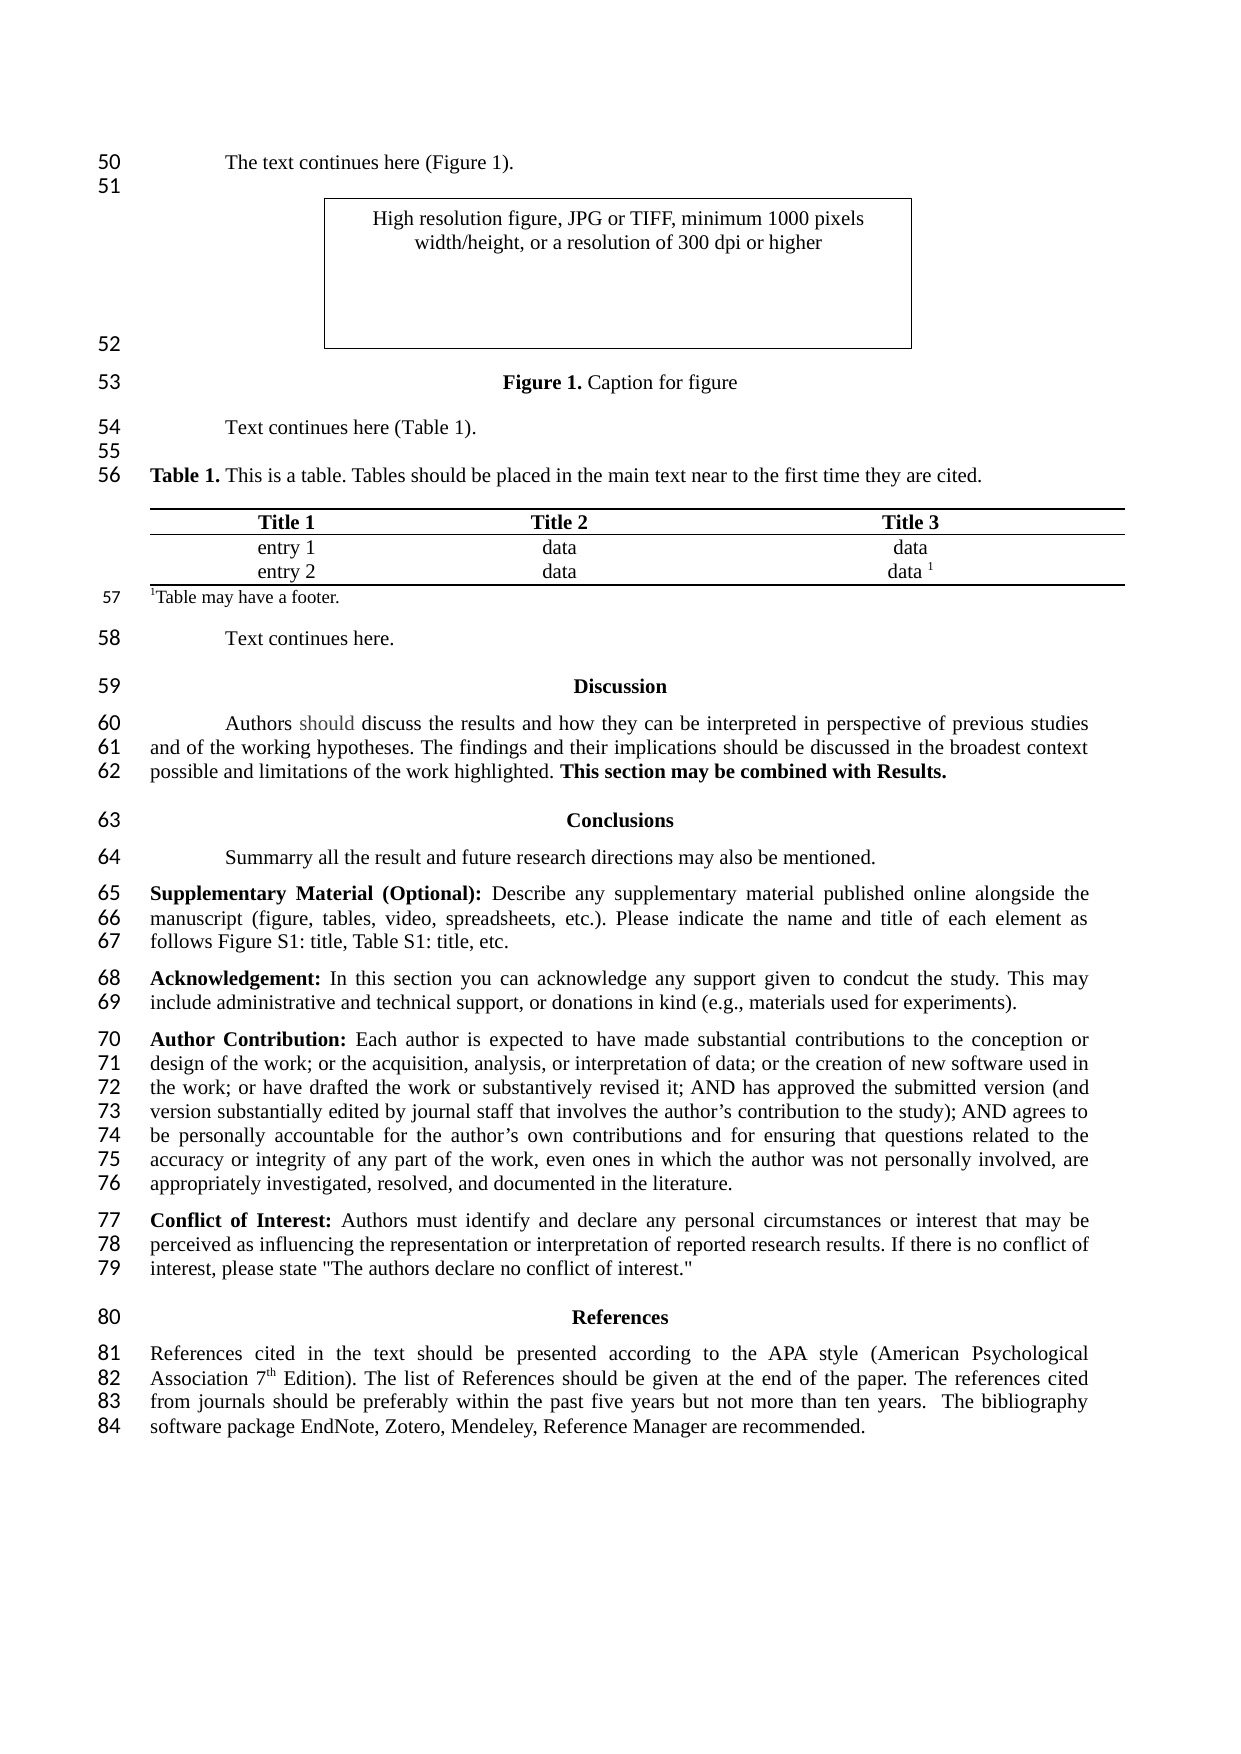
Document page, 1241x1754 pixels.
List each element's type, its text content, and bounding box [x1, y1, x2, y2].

table_header Title 1 [150, 510, 423, 534]
text Authors should discuss the results and how they can be interpreted in perspective of previous studies and of the working hypotheses. The findings and their implications should be discussed in the broadest context possible and limitations of the work highlighted. This section may be combined with Results. [150, 711, 1090, 783]
subtitle Supplementary Material (Optional): Describe any supplementary material published online alongside the manuscript (figure, tables, video, spreadsheets, etc.). Please indicate the name and title of each element as follows Figure S1: title, Table S1: title, etc. [150, 881, 1090, 953]
subtitle Conflict of Interest: Authors must identify and declare any personal circumstances or interest that may be perceived as influencing the representation or interpretation of reported research results. If there is no conflict of interest, please state "The authors declare no conflict of interest." [150, 1208, 1090, 1280]
text Text continues here. [150, 625, 1090, 649]
subtitle Author Contribution: Each author is expected to have made substantial contributions to the conception or design of the work; or the acquisition, analysis, or interpretation of data; or the creation of new software used in the work; or have drafted the work or substantively revised it; AND has approved the submitted version (and version substantially edited by journal staff that involves the author’s contribution to the study); AND agrees to be personally accountable for the author’s own contributions and for ensuring that questions related to the accuracy or integrity of any part of the work, even ones in which the author was not personally involved, are appropriately investigated, resolved, and documented in the literature. [150, 1027, 1090, 1195]
subtitle References [150, 1305, 1090, 1329]
subtitle Discussion [150, 674, 1090, 698]
text Summarry all the result and future research directions may also be mentioned. [150, 845, 1090, 869]
subtitle Acknowledgement: In this section you can acknowledge any support given to condcut the study. This may include administrative and technical support, or donations in kind (e.g., materials used for experiments). [150, 966, 1090, 1014]
text The text continues here (Figure 1). [150, 150, 1090, 174]
subtitle Conclusions [150, 808, 1090, 832]
table_header Title 3 [696, 510, 1125, 534]
table_cell entry 1 [150, 535, 423, 559]
table_cell entry 2 [150, 559, 423, 583]
table_header Title 2 [423, 510, 696, 534]
text References cited in the text should be presented according to the APA style (American Psychological Association 7th Edition). The list of References should be given at the end of the paper. The references cited from journals should be preferably within the past five years but not more than ten years. The bibliography software package EndNote, Zotero, Mendeley, Reference Manager are recommended. [150, 1341, 1090, 1438]
text Text continues here (Table 1). [150, 415, 1090, 439]
table_cell data [696, 535, 1125, 559]
text Figure 1. Caption for figure [150, 370, 1090, 394]
text 1Table may have a footer. [150, 586, 1090, 607]
table_cell data [423, 559, 696, 583]
table_cell data 1 [696, 559, 1125, 583]
table_cell data [423, 535, 696, 559]
text Table 1. This is a table. Tables should be placed in the main text near to the first time they are cited. [150, 463, 1090, 487]
